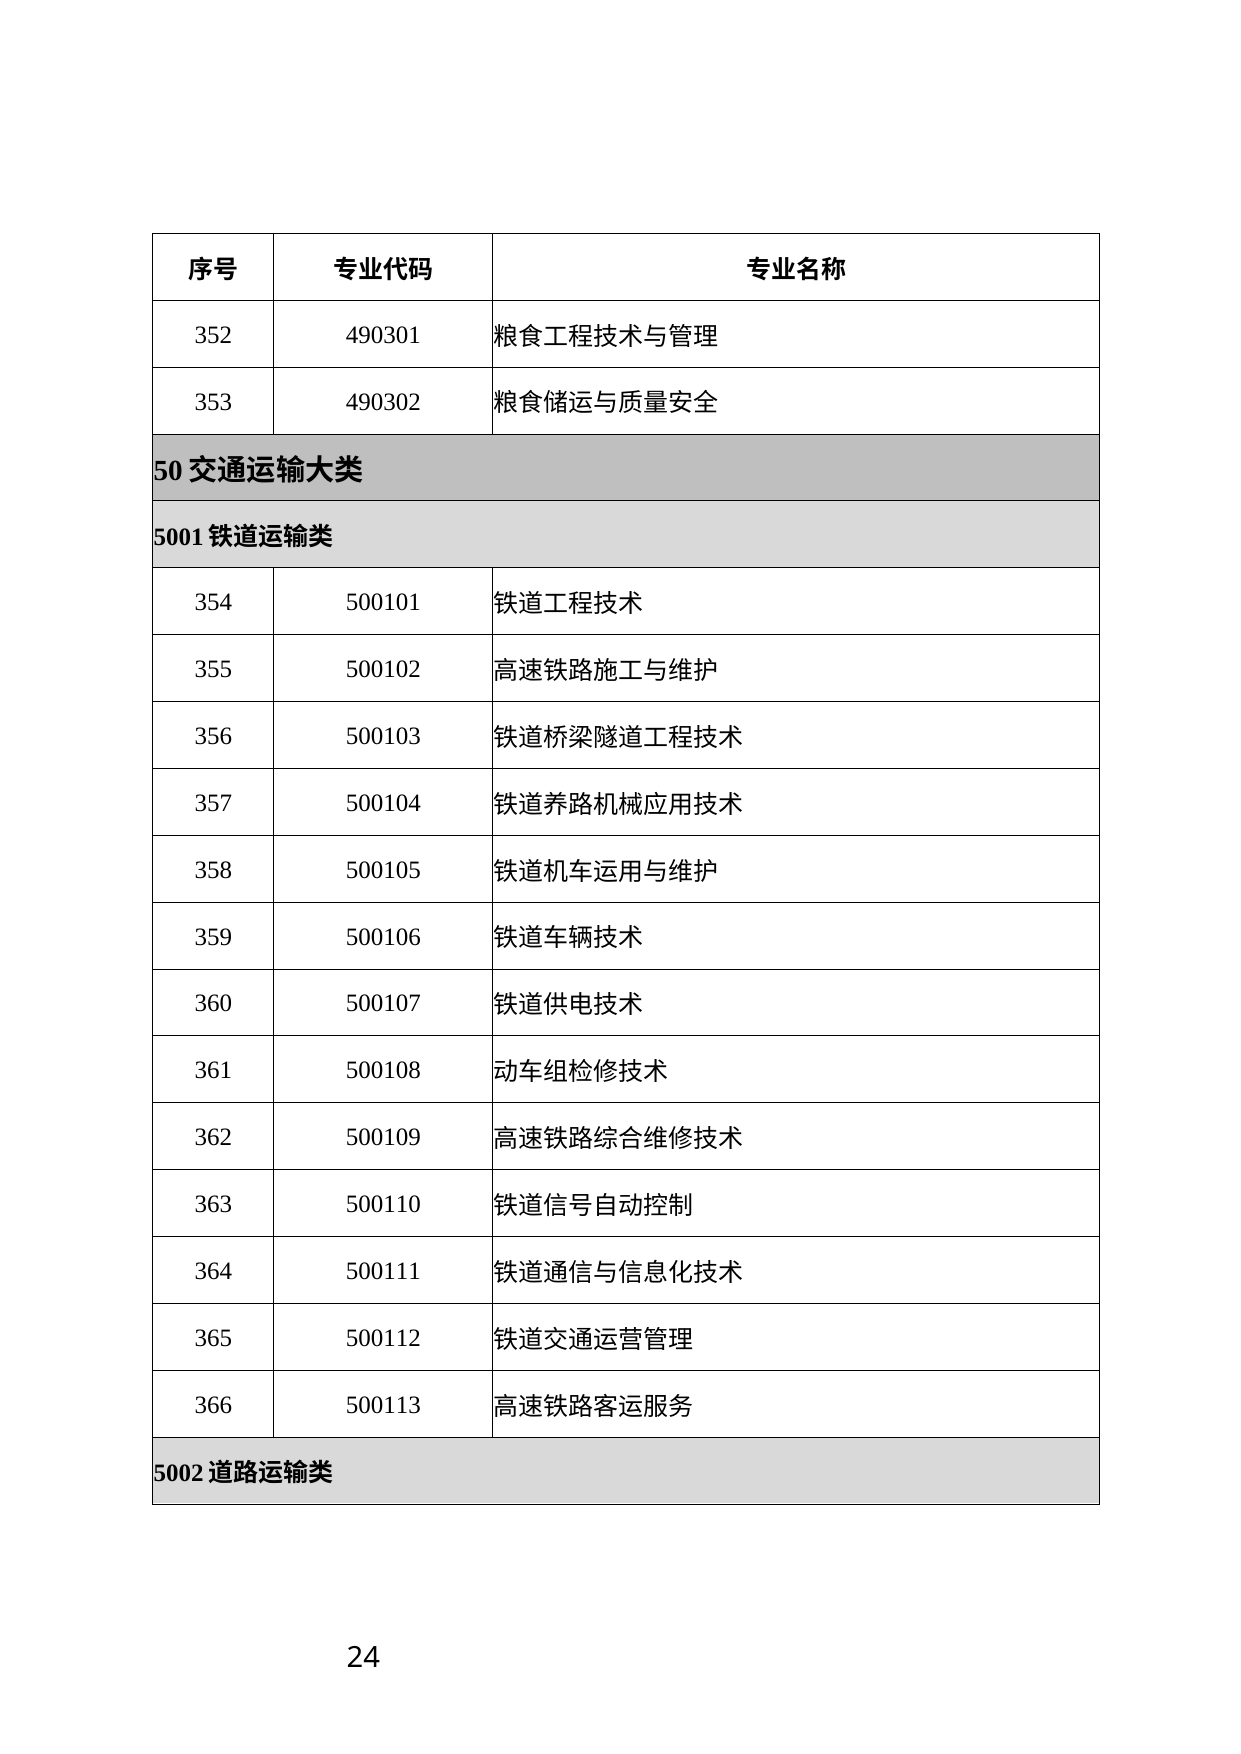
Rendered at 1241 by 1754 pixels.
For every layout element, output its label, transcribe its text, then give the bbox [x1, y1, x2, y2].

table_cell 356 [153, 702, 273, 768]
table_cell 铁道养路机械应用技术 [493, 769, 1099, 835]
table_cell 铁道交通运营管理 [493, 1304, 1099, 1370]
table_cell 高速铁路施工与维护 [493, 635, 1099, 701]
table_cell 362 [153, 1103, 273, 1169]
table_cell 490302 [274, 368, 492, 433]
table_cell 粮食工程技术与管理 [493, 301, 1099, 367]
table_cell 500109 [274, 1103, 492, 1169]
table_cell 动车组检修技术 [493, 1036, 1099, 1102]
table_cell 铁道桥梁隧道工程技术 [493, 702, 1099, 768]
table_cell 352 [153, 301, 273, 367]
table_cell 粮食储运与质量安全 [493, 368, 1099, 433]
table_cell 366 [153, 1371, 273, 1437]
table_cell 365 [153, 1304, 273, 1370]
table_cell 363 [153, 1170, 273, 1236]
table_cell 361 [153, 1036, 273, 1102]
table_cell 500103 [274, 702, 492, 768]
table_header 专业名称 [493, 234, 1099, 300]
table_cell 500105 [274, 836, 492, 902]
table_cell 500110 [274, 1170, 492, 1236]
table_cell 500102 [274, 635, 492, 701]
table_cell 500111 [274, 1237, 492, 1303]
table_cell 高速铁路综合维修技术 [493, 1103, 1099, 1169]
table_cell 353 [153, 368, 273, 433]
table_cell 500101 [274, 568, 492, 634]
table_cell 359 [153, 903, 273, 968]
table_cell 铁道工程技术 [493, 568, 1099, 634]
table_cell 500112 [274, 1304, 492, 1370]
table_cell 360 [153, 970, 273, 1035]
table_cell 354 [153, 568, 273, 634]
table_cell 357 [153, 769, 273, 835]
table_cell 铁道车辆技术 [493, 903, 1099, 968]
table_cell 50交通运输大类 [153, 435, 1099, 500]
table_cell 500104 [274, 769, 492, 835]
table_cell 364 [153, 1237, 273, 1303]
table_cell 358 [153, 836, 273, 902]
table_cell 500106 [274, 903, 492, 968]
table_cell 355 [153, 635, 273, 701]
table_cell 5002道路运输类 [153, 1438, 1099, 1503]
table_cell 铁道通信与信息化技术 [493, 1237, 1099, 1303]
table_cell 5001铁道运输类 [153, 501, 1099, 567]
table_cell 500113 [274, 1371, 492, 1437]
table_cell 500108 [274, 1036, 492, 1102]
table_cell 铁道供电技术 [493, 970, 1099, 1035]
table_header 序号 [153, 234, 273, 300]
table_header 专业代码 [274, 234, 492, 300]
table_cell 铁道机车运用与维护 [493, 836, 1099, 902]
table_cell 500107 [274, 970, 492, 1035]
table_cell 490301 [274, 301, 492, 367]
table_cell 铁道信号自动控制 [493, 1170, 1099, 1236]
table_cell 高速铁路客运服务 [493, 1371, 1099, 1437]
